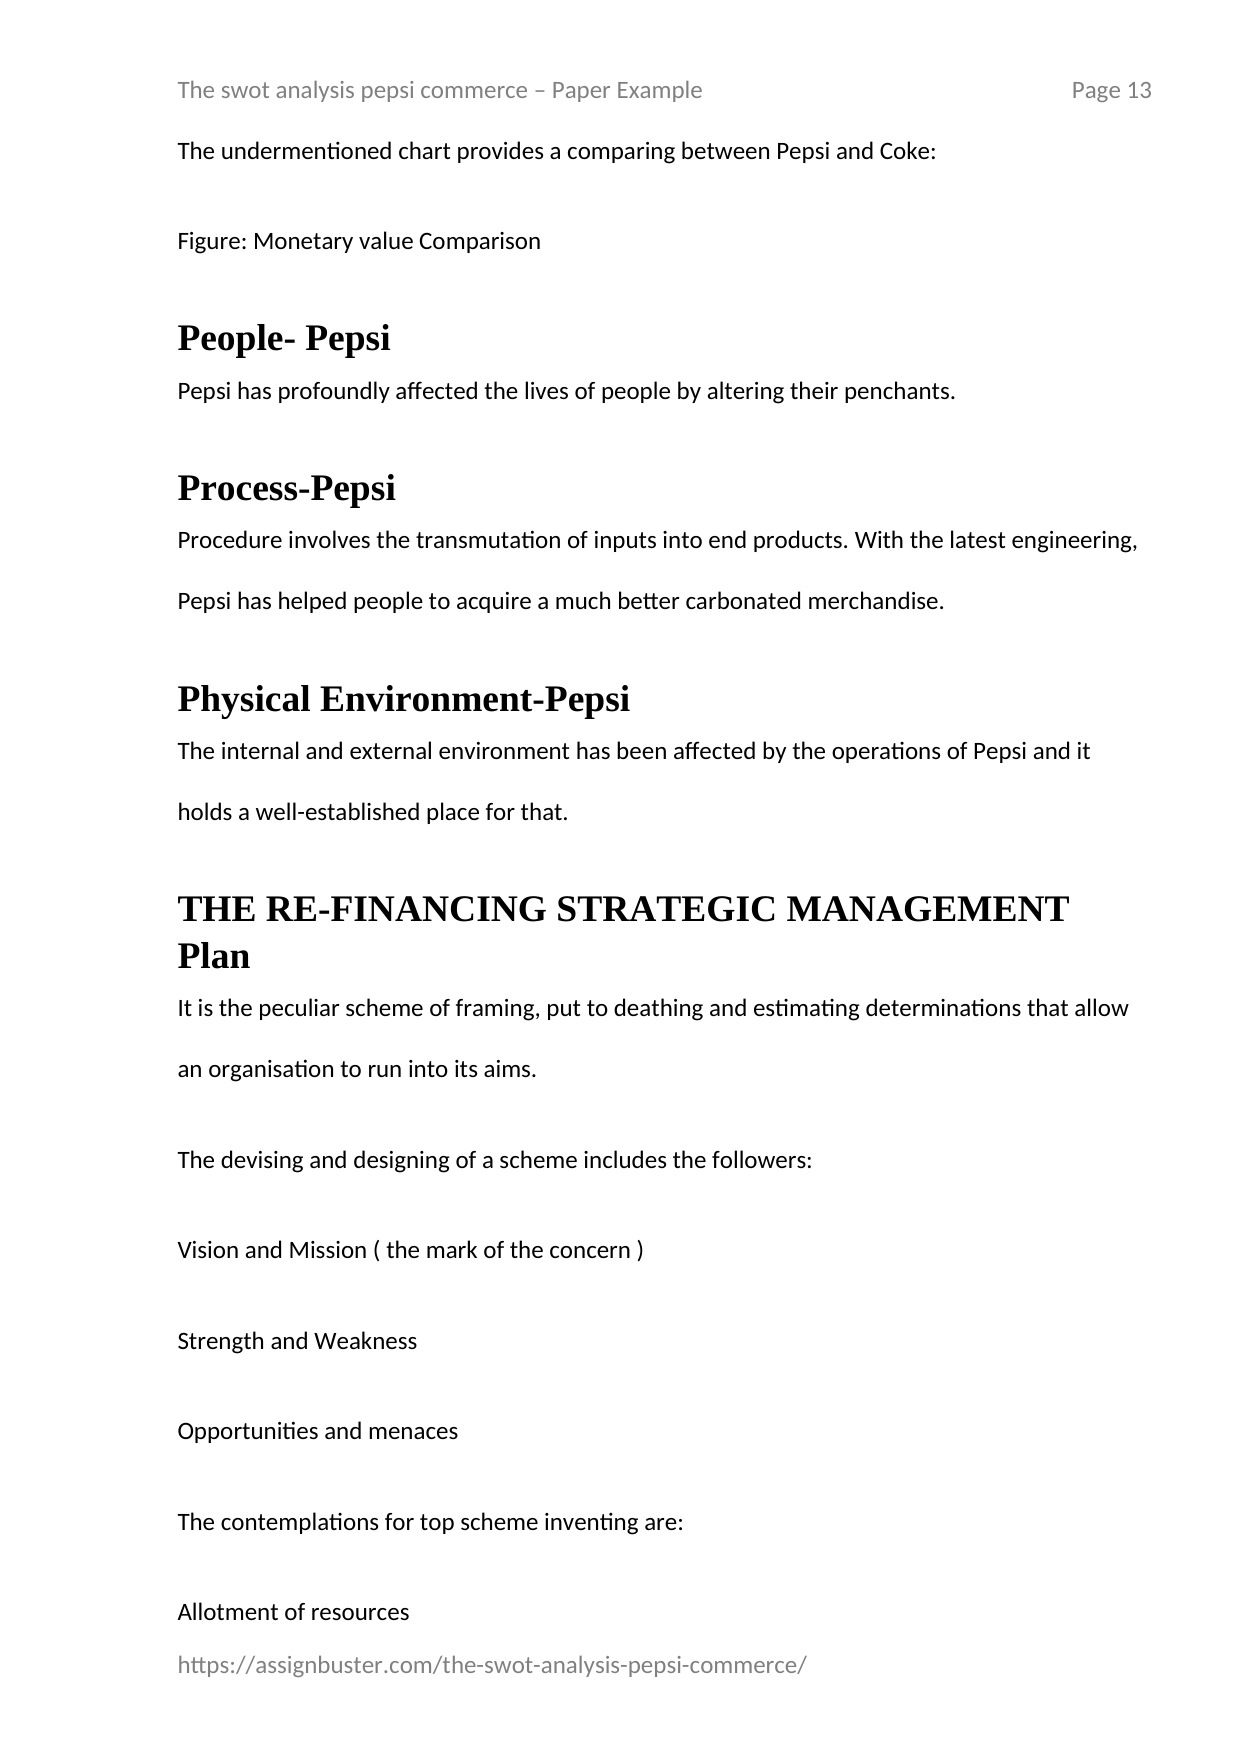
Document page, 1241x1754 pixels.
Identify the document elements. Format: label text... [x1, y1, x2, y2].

text The internal and external environment has been affected by the operations of Pepsi and it holds a well-established place for that. [177, 735, 1152, 827]
text The contemplations for top scheme inventing are: [177, 1506, 1152, 1536]
subtitle Physical Environment-Pepsi [177, 676, 1152, 719]
text Allotment of resources [177, 1596, 1152, 1627]
text The devising and designing of a scheme includes the followers: [177, 1144, 1152, 1174]
subtitle People- Pepsi [177, 316, 1152, 359]
text The undermentioned chart provides a comparing between Pepsi and Coke: [177, 135, 1152, 165]
text Opportunities and menaces [177, 1415, 1152, 1446]
text Pepsi has profoundly affected the lives of people by altering their penchants. [177, 375, 1152, 405]
subtitle THE RE-FINANCING STRATEGIC MANAGEMENT Plan [177, 887, 1152, 976]
text Vision and Mission ( the mark of the concern ) [177, 1234, 1152, 1265]
text Figure: Monetary value Comparison [177, 225, 1152, 256]
text Strength and Weakness [177, 1325, 1152, 1355]
text It is the peculiar scheme of framing, put to deathing and estimating determinations that allow an organisation to run into its aims. [177, 992, 1152, 1084]
subtitle Process-Pepsi [177, 465, 1152, 508]
text Procedure involves the transmutation of inputs into end products. With the latest engineering, Pepsi has helped people to acquire a much better carbonated merchandise. [177, 524, 1152, 616]
